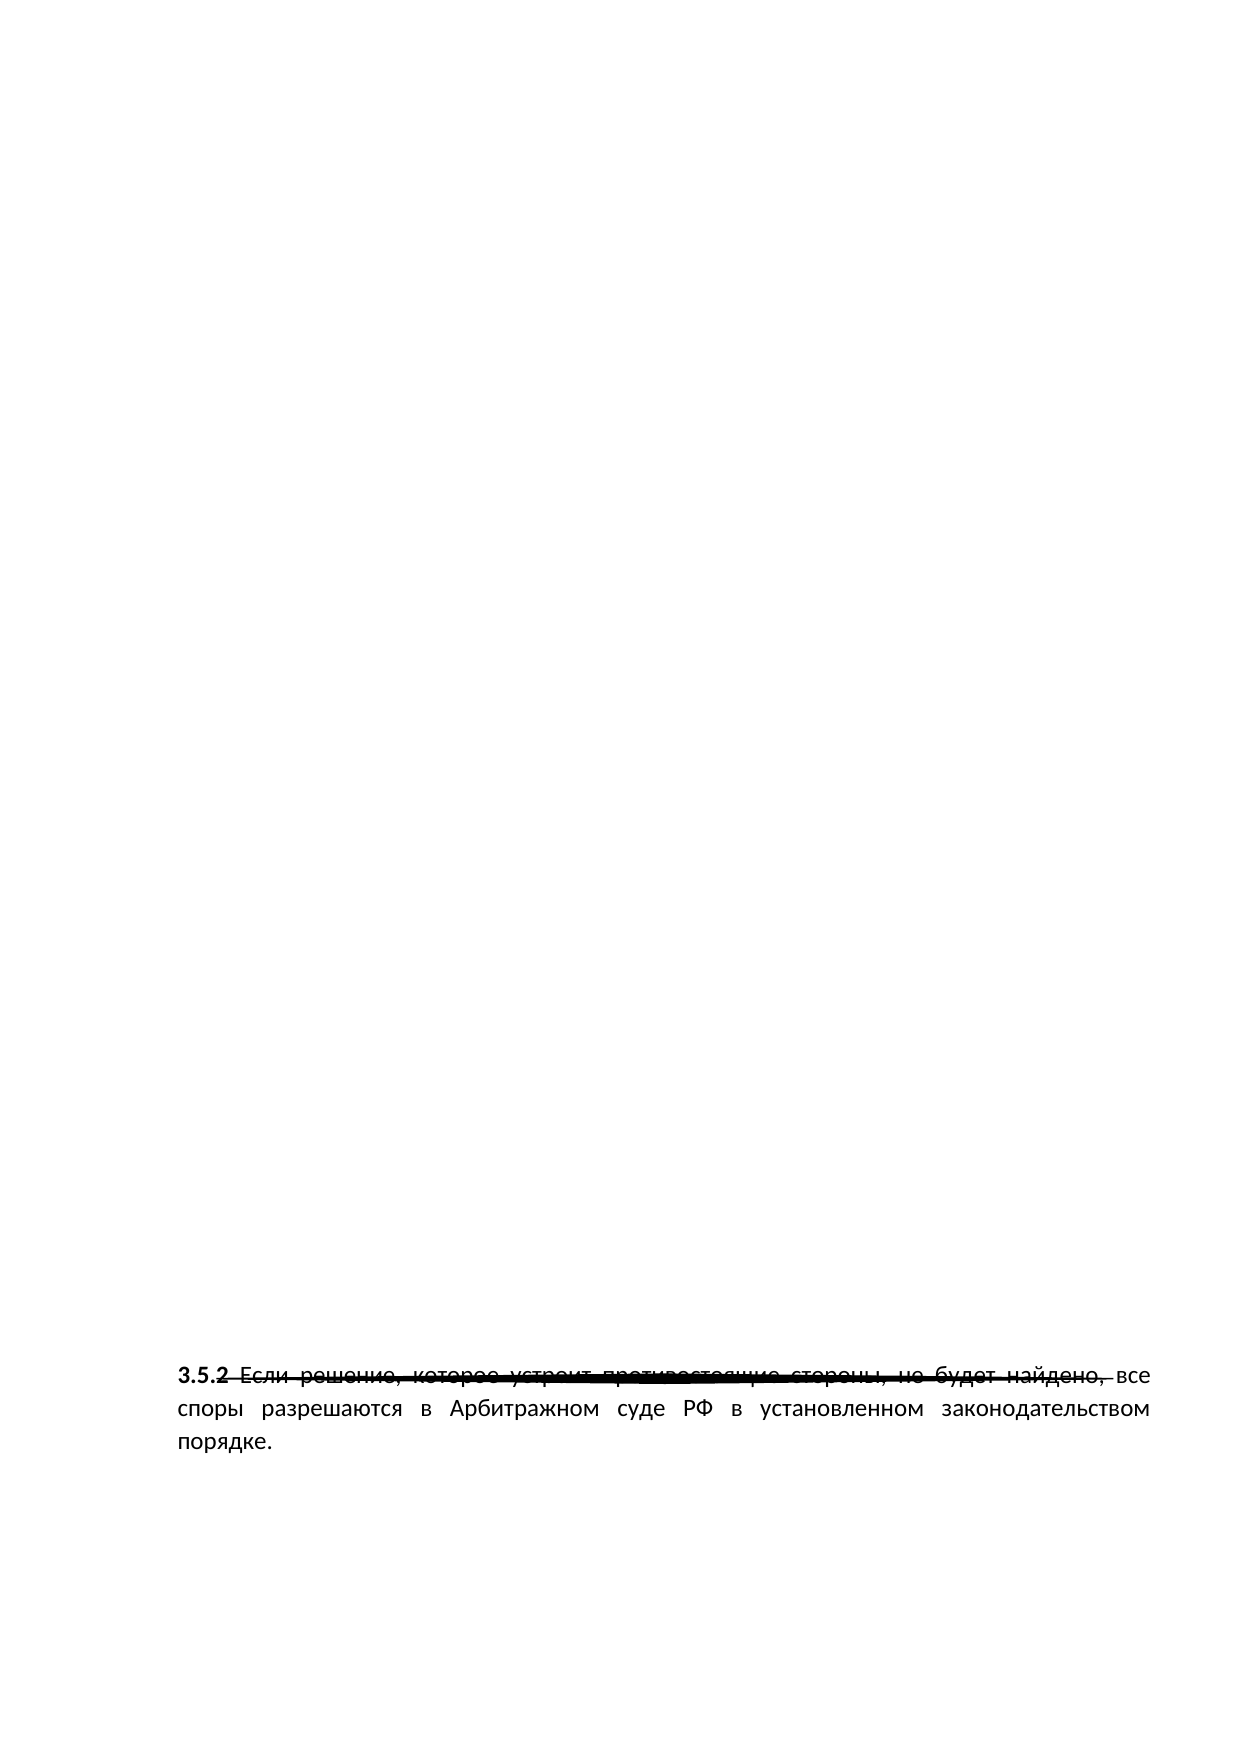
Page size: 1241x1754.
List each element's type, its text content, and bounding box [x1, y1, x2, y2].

text 3.5.2 Если решение, которое устроит противостоящие стороны, не будет найдено, все споры разрешаются в Арбитражном суде РФ в установленном законодательством порядке. [177, 1359, 1152, 1455]
